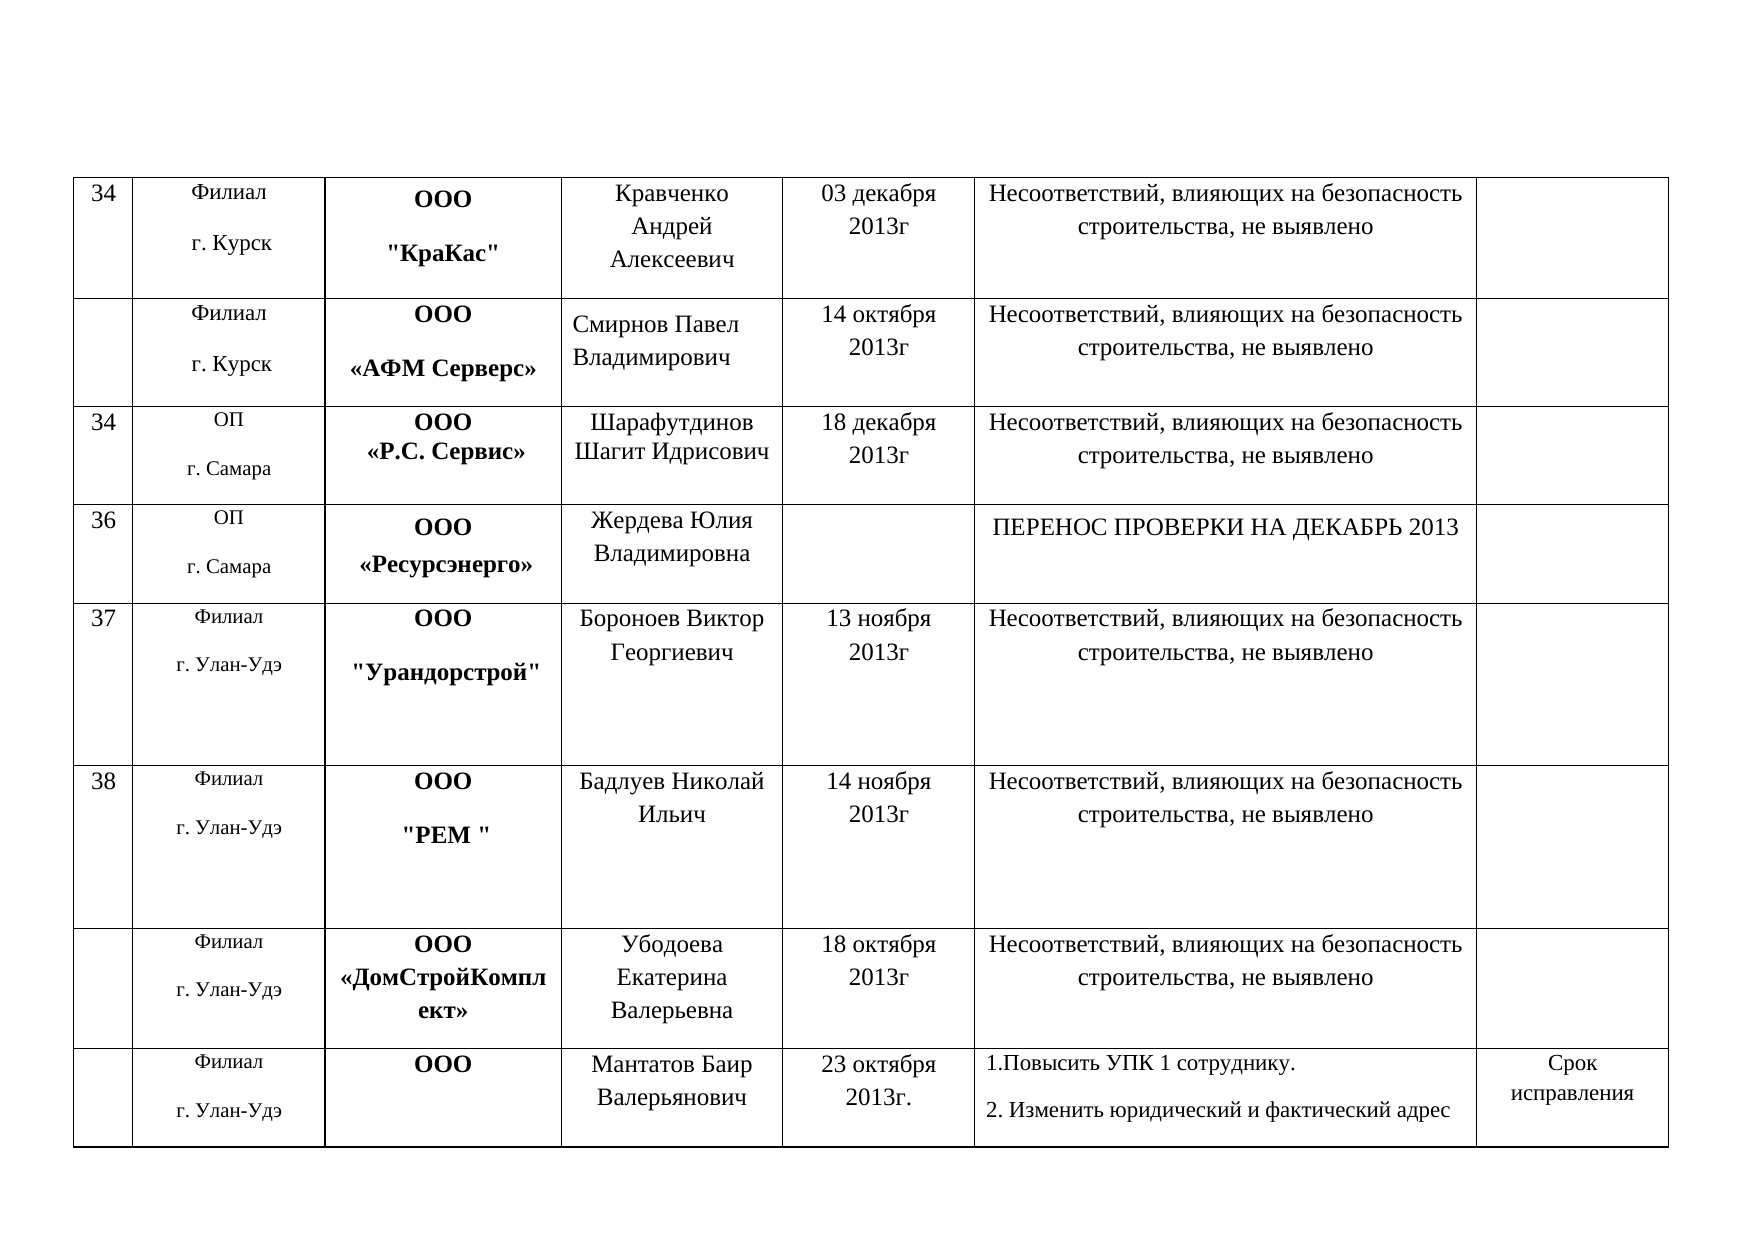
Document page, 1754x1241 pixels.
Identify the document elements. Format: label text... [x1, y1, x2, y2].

table_cell ООО «ДомСтройКомплект» [326, 929, 561, 1048]
table_cell ОП г. Самара [133, 505, 324, 602]
table_cell Филиал г. Курск [133, 178, 324, 298]
table_cell ООО «АФМ Серверс» [326, 299, 561, 406]
table_cell 18 октября 2013г [783, 929, 974, 1048]
table_cell Филиал г. Улан-Удэ [133, 929, 324, 1048]
table_cell Шарафутдинов Шагит Идрисович [562, 407, 782, 504]
table_cell 03 декабря 2013г [783, 178, 974, 298]
table_cell Филиал г. Улан-Удэ [133, 604, 324, 765]
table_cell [562, 1049, 782, 1146]
table_cell Филиал г. Улан-Удэ [133, 1049, 324, 1146]
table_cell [975, 299, 1476, 406]
table_cell [1477, 505, 1668, 602]
table_cell ООО "РЕМ " [326, 766, 561, 928]
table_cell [1477, 1049, 1668, 1146]
table_cell Несоответствий, влияющих на безопасность строительства, не выявлено [975, 929, 1476, 1048]
table_cell 18 декабря 2013г [783, 407, 974, 504]
table_cell 14 ноября 2013г [783, 766, 974, 928]
table_cell Несоответствий, влияющих на безопасность строительства, не выявлено [975, 604, 1476, 765]
table_cell Жердева Юлия Владимировна [562, 505, 782, 602]
table_cell ООО "КраКас" [326, 178, 561, 298]
table_cell [74, 1049, 132, 1146]
table_cell Несоответствий, влияющих на безопасность строительства, не выявлено [975, 766, 1476, 928]
table_cell [1477, 929, 1668, 1048]
table_cell [783, 505, 974, 602]
table_cell 37 [74, 604, 132, 765]
table_cell [1477, 407, 1668, 504]
table_cell Кравченко Андрей Алексеевич [562, 178, 782, 298]
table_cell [975, 1049, 1476, 1146]
table_cell Филиал г. Улан-Удэ [133, 766, 324, 928]
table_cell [975, 178, 1476, 298]
table_cell 13 ноября 2013г [783, 604, 974, 765]
table_cell [1477, 766, 1668, 928]
table_cell Несоответствий, влияющих на безопасность строительства, не выявлено [975, 407, 1476, 504]
table_cell ОП г. Самара [133, 407, 324, 504]
table_cell [74, 929, 132, 1048]
table_cell ООО «Ресурсэнерго» [326, 505, 561, 602]
table_cell Смирнов Павел Владимирович [562, 299, 782, 406]
table_cell 38 [74, 766, 132, 928]
table_cell 34 [74, 178, 132, 298]
table_cell 23 октября 2013г. [783, 1049, 974, 1146]
table_cell [1477, 604, 1668, 765]
table_cell Бороноев Виктор Георгиевич [562, 604, 782, 765]
table_cell ООО «Золтэ» [326, 1049, 561, 1146]
table_cell [1477, 299, 1668, 406]
table_cell 36 [74, 505, 132, 602]
table_cell ООО "Урандорстрой" [326, 604, 561, 765]
table_cell ООО «Р.С. Сервис» [326, 407, 561, 504]
table_cell Убодоева Екатерина Валерьевна [562, 929, 782, 1048]
table_cell [1477, 178, 1668, 298]
table_cell 34 [74, 407, 132, 504]
table_cell ПЕРЕНОС ПРОВЕРКИ НА ДЕКАБРЬ 2013 [975, 505, 1476, 602]
table_cell 14 октября 2013г [783, 299, 974, 406]
table_cell Бадлуев Николай Ильич [562, 766, 782, 928]
table_cell [74, 299, 132, 406]
table_cell Филиал г. Курск [133, 299, 324, 406]
